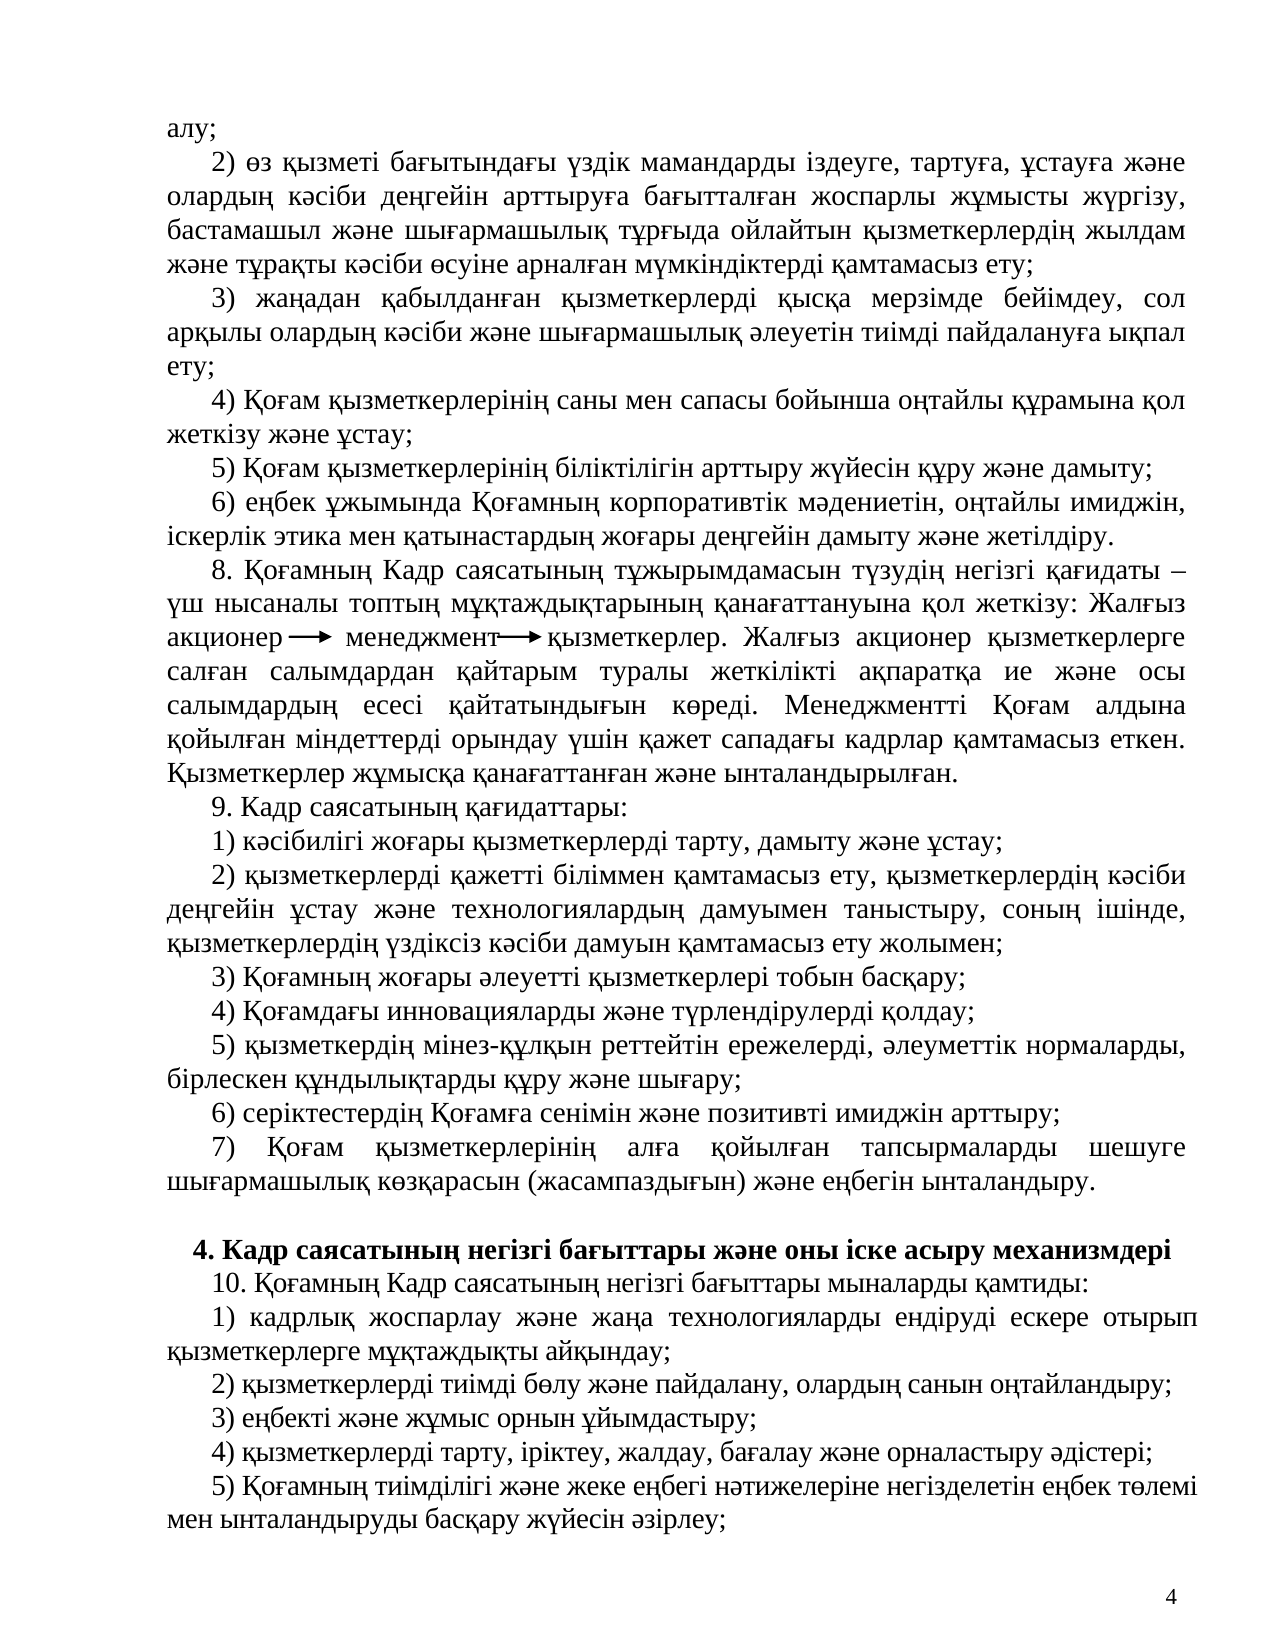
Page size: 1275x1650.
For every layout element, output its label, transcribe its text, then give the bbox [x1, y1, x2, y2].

text 4) Қоғам қызметкерлерінің саны мен сапасы бойынша оңтайлы құрамына қол жеткізу және ұстау; [167, 382, 1187, 449]
text 1) кадрлық жоспарлау және жаңа технологияларды ендіруді ескере отырып қызметкерлерге мұқтаждықты айқындау; [167, 1299, 1198, 1366]
text 3) Қоғамның жоғары әлеуетті қызметкерлері тобын басқару; [167, 959, 1187, 992]
subtitle 4. Кадр саясатының негізгі бағыттары және оны іске асыру механизмдері [167, 1232, 1198, 1265]
text 6) еңбек ұжымында Қоғамның корпоративтік мәдениетін, оңтайлы имиджін, іскерлік этика мен қатынастардың жоғары деңгейін дамыту және жетілдіру. [167, 484, 1187, 551]
text 4) қызметкерлерді тарту, іріктеу, жалдау, бағалау және орналастыру әдістері; [167, 1434, 1198, 1468]
text 4) Қоғамдағы инновацияларды және түрлендірулерді қолдау; [167, 993, 1187, 1026]
text 9. Кадр саясатының қағидаттары: [167, 789, 1187, 822]
text 2) өз қызметі бағытындағы үздік мамандарды іздеуге, тартуға, ұстауға және олардың кәсіби деңгейін арттыруға бағытталған жоспарлы жұмысты жүргізу, бастамашыл және шығармашылық тұрғыда ойлайтын қызметкерлердің жылдам және тұрақты кәсіби өсуіне арналған мүмкіндіктерді қамтамасыз ету; [167, 144, 1187, 279]
text 6) серіктестердің Қоғамға сенімін және позитивті имиджін арттыру; [167, 1095, 1187, 1128]
text 5) Қоғамның тиімділігі және жеке еңбегі нәтижелеріне негізделетін еңбек төлемі мен ынталандыруды басқару жүйесін әзірлеу; [167, 1468, 1198, 1535]
text 2) қызметкерлерді қажетті біліммен қамтамасыз ету, қызметкерлердің кәсіби деңгейін ұстау және технологиялардың дамуымен таныстыру, соның ішінде, қызметкерлердің үздіксіз кәсіби дамуын қамтамасыз ету жолымен; [167, 857, 1187, 958]
text 1) кәсібилігі жоғары қызметкерлерді тарту, дамыту және ұстау; [167, 823, 1187, 857]
text 2) қызметкерлерді тиімді бөлу және пайдалану, олардың санын оңтайландыру; [167, 1367, 1198, 1400]
text 5) қызметкердің мінез-құлқын реттейтін ережелерді, әлеуметтік нормаларды, бірлескен құндылықтарды құру және шығару; [167, 1027, 1187, 1094]
text 3) еңбекті және жұмыс орнын ұйымдастыру; [167, 1400, 1198, 1434]
text 3) жаңадан қабылданған қызметкерлерді қысқа мерзімде бейімдеу, сол арқылы олардың кәсіби және шығармашылық әлеуетін тиімді пайдалануға ықпал ету; [167, 280, 1187, 381]
text 5) Қоғам қызметкерлерінің біліктілігін арттыру жүйесін құру және дамыту; [167, 450, 1187, 483]
text 8. Қоғамның Кадр саясатының тұжырымдамасын түзудің негізгі қағидаты – үш нысаналы топтың мұқтаждықтарының қанағаттануына қол жеткізу: Жалғыз акционер менеджмент қызметкерлер. Жалғыз акционер қызметкерлерге салған салымдардан қайтарым туралы жеткілікті ақпаратқа ие және осы салымдардың есесі қайтатындығын көреді. Менеджментті Қоғам алдына қойылған міндеттерді орындау үшін қажет сападағы кадрлар қамтамасыз еткен. Қызметкерлер жұмысқа қанағаттанған және ынталандырылған. [167, 552, 1187, 788]
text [167, 110, 1187, 144]
text 10. Қоғамның Кадр саясатының негізгі бағыттары мыналарды қамтиды: [167, 1266, 1198, 1299]
text 7) Қоғам қызметкерлерінің алға қойылған тапсырмаларды шешуге шығармашылық көзқарасын (жасампаздығын) және еңбегін ынталандыру. [167, 1129, 1187, 1196]
